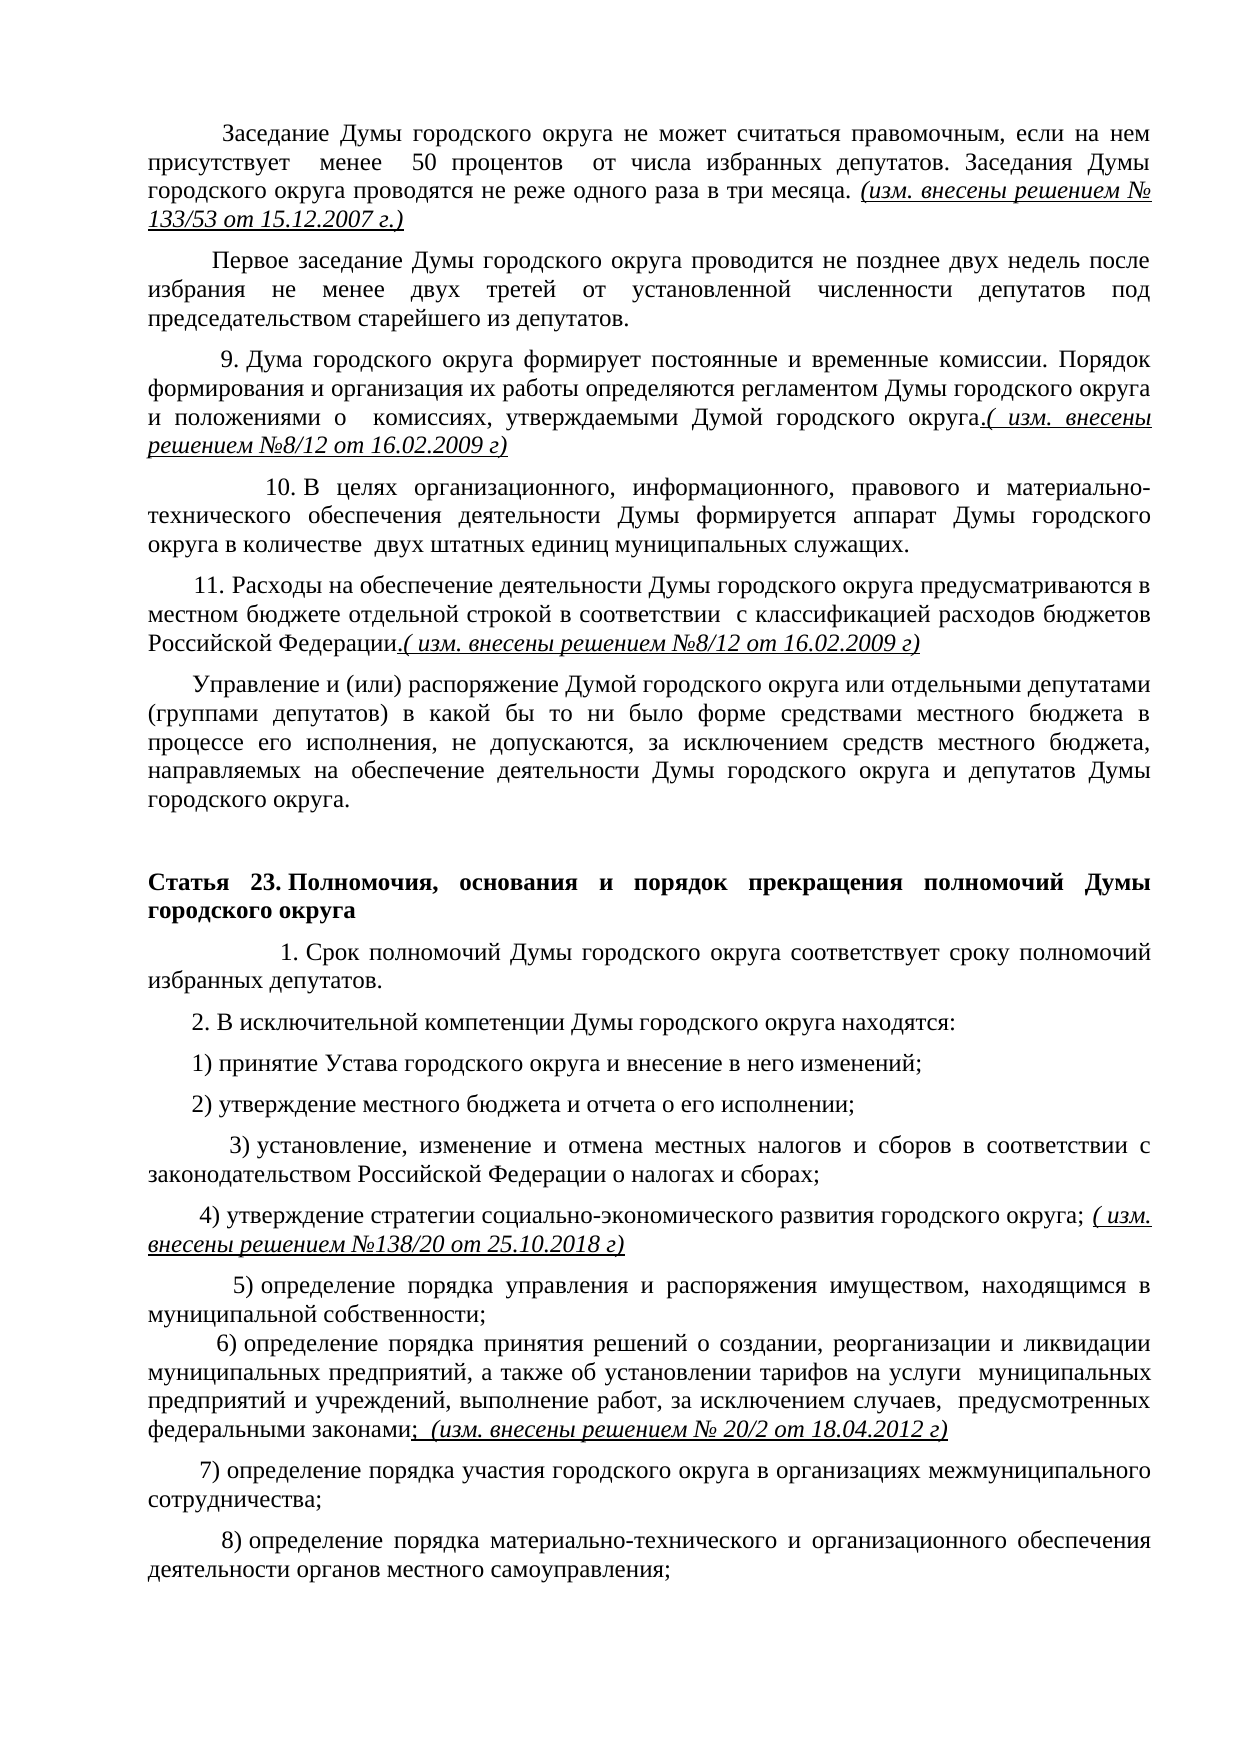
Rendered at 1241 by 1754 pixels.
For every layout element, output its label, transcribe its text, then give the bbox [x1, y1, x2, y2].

text 1) принятие Устава городского округа и внесение в него изменений; [148, 1048, 1152, 1077]
text 11. Расходы на обеспечение деятельности Думы городского округа предусматриваются в местном бюджете отдельной строкой в соответствии с классификацией расходов бюджетов Российской Федерации.( изм. внесены решением №8/12 от 16.02.2009 г) [148, 571, 1152, 657]
text Заседание Думы городского округа не может считаться правомочным, если на нем присутствует менее 50 процентов от числа избранных депутатов. Заседания Думы городского округа проводятся не реже одного раза в три месяца. (изм. внесены решением № 133/53 от 15.12.2007 г.) [148, 118, 1152, 233]
text 6) определение порядка принятия решений о создании, реорганизации и ликвидации муниципальных предприятий, а также об установлении тарифов на услуги муниципальных предприятий и учреждений, выполнение работ, за исключением случаев, предусмотренных федеральными законами; (изм. внесены решением № 20/2 от 18.04.2012 г) [148, 1328, 1152, 1443]
text 2) утверждение местного бюджета и отчета о его исполнении; [148, 1089, 1152, 1118]
text 2. В исключительной компетенции Думы городского округа находятся: [148, 1007, 1152, 1036]
text 8) определение порядка материально-технического и организационного обеспечения деятельности органов местного самоуправления; [148, 1526, 1152, 1583]
text 1. Срок полномочий Думы городского округа соответствует сроку полномочий избранных депутатов. [148, 937, 1152, 994]
text 4) утверждение стратегии социально-экономического развития городского округа; ( изм. внесены решением №138/20 от 25.10.2018 г) [148, 1201, 1152, 1258]
text 3) установление, изменение и отмена местных налогов и сборов в соответствии с законодательством Российской Федерации о налогах и сборах; [148, 1131, 1152, 1188]
text 7) определение порядка участия городского округа в организациях межмуниципального сотрудничества; [148, 1456, 1152, 1513]
text Статья 23. Полномочия, основания и порядок прекращения полномочий Думы городского округа [148, 867, 1152, 924]
text 5) определение порядка управления и распоряжения имуществом, находящимся в муниципальной собственности; [148, 1271, 1152, 1328]
text 9. Дума городского округа формирует постоянные и временные комиссии. Порядок формирования и организация их работы определяются регламентом Думы городского округа и положениями о комиссиях, утверждаемыми Думой городского округа.( изм. внесены решением №8/12 от 16.02.2009 г) [148, 344, 1152, 459]
text Первое заседание Думы городского округа проводится не позднее двух недель после избрания не менее двух третей от установленной численности депутатов под председательством старейшего из депутатов. [148, 246, 1152, 332]
text 10. В целях организационного, информационного, правового и материально-технического обеспечения деятельности Думы формируется аппарат Думы городского округа в количестве двух штатных единиц муниципальных служащих. [148, 472, 1152, 558]
text Управление и (или) распоряжение Думой городского округа или отдельными депутатами (группами депутатов) в какой бы то ни было форме средствами местного бюджета в процессе его исполнения, не допускаются, за исключением средств местного бюджета, направляемых на обеспечение деятельности Думы городского округа и депутатов Думы городского округа. [148, 669, 1152, 813]
